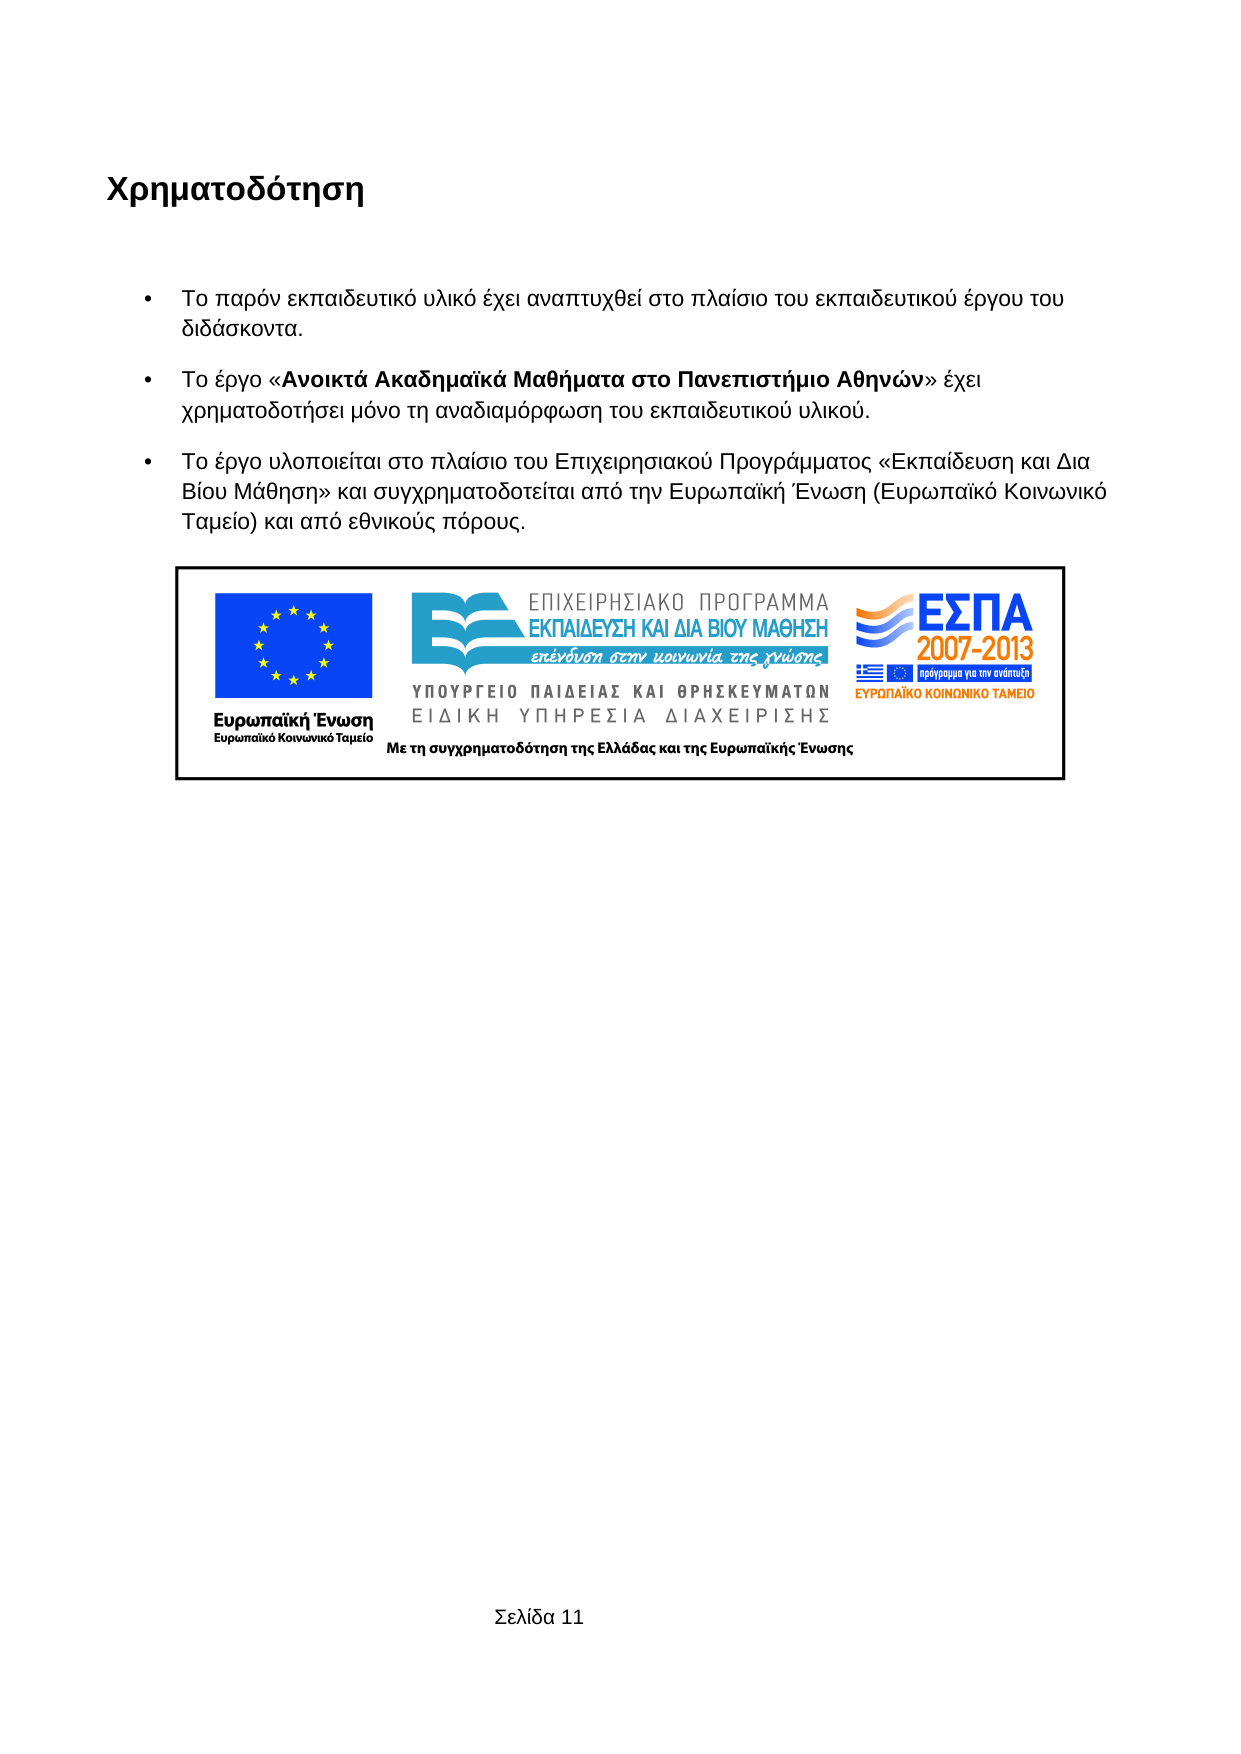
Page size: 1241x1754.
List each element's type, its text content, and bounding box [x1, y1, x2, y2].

picture [168, 559, 1072, 787]
list Το παρόν εκπαιδευτικό υλικό έχει αναπτυχθεί στo πλαίσιo του εκπαιδευτικού έργου του διδάσκοντα. [144, 285, 1134, 342]
list Το έργο «Ανοικτά Ακαδημαϊκά Μαθήματα στο Πανεπιστήμιο Αθηνών» έχει χρηματοδοτήσει μόνο τη αναδιαμόρφωση του εκπαιδευτικού υλικού. [144, 366, 1134, 423]
list Το έργο υλοποιείται στο πλαίσιο του Επιχειρησιακού Προγράμματος «Εκπαίδευση και Δια Βίου Μάθηση» και συγχρηματοδοτείται από την Ευρωπαϊκή Ένωση (Ευρωπαϊκό Κοινωνικό Ταμείο) και από εθνικούς πόρους. [144, 448, 1134, 534]
text Χρηματοδότηση [106, 169, 1134, 208]
